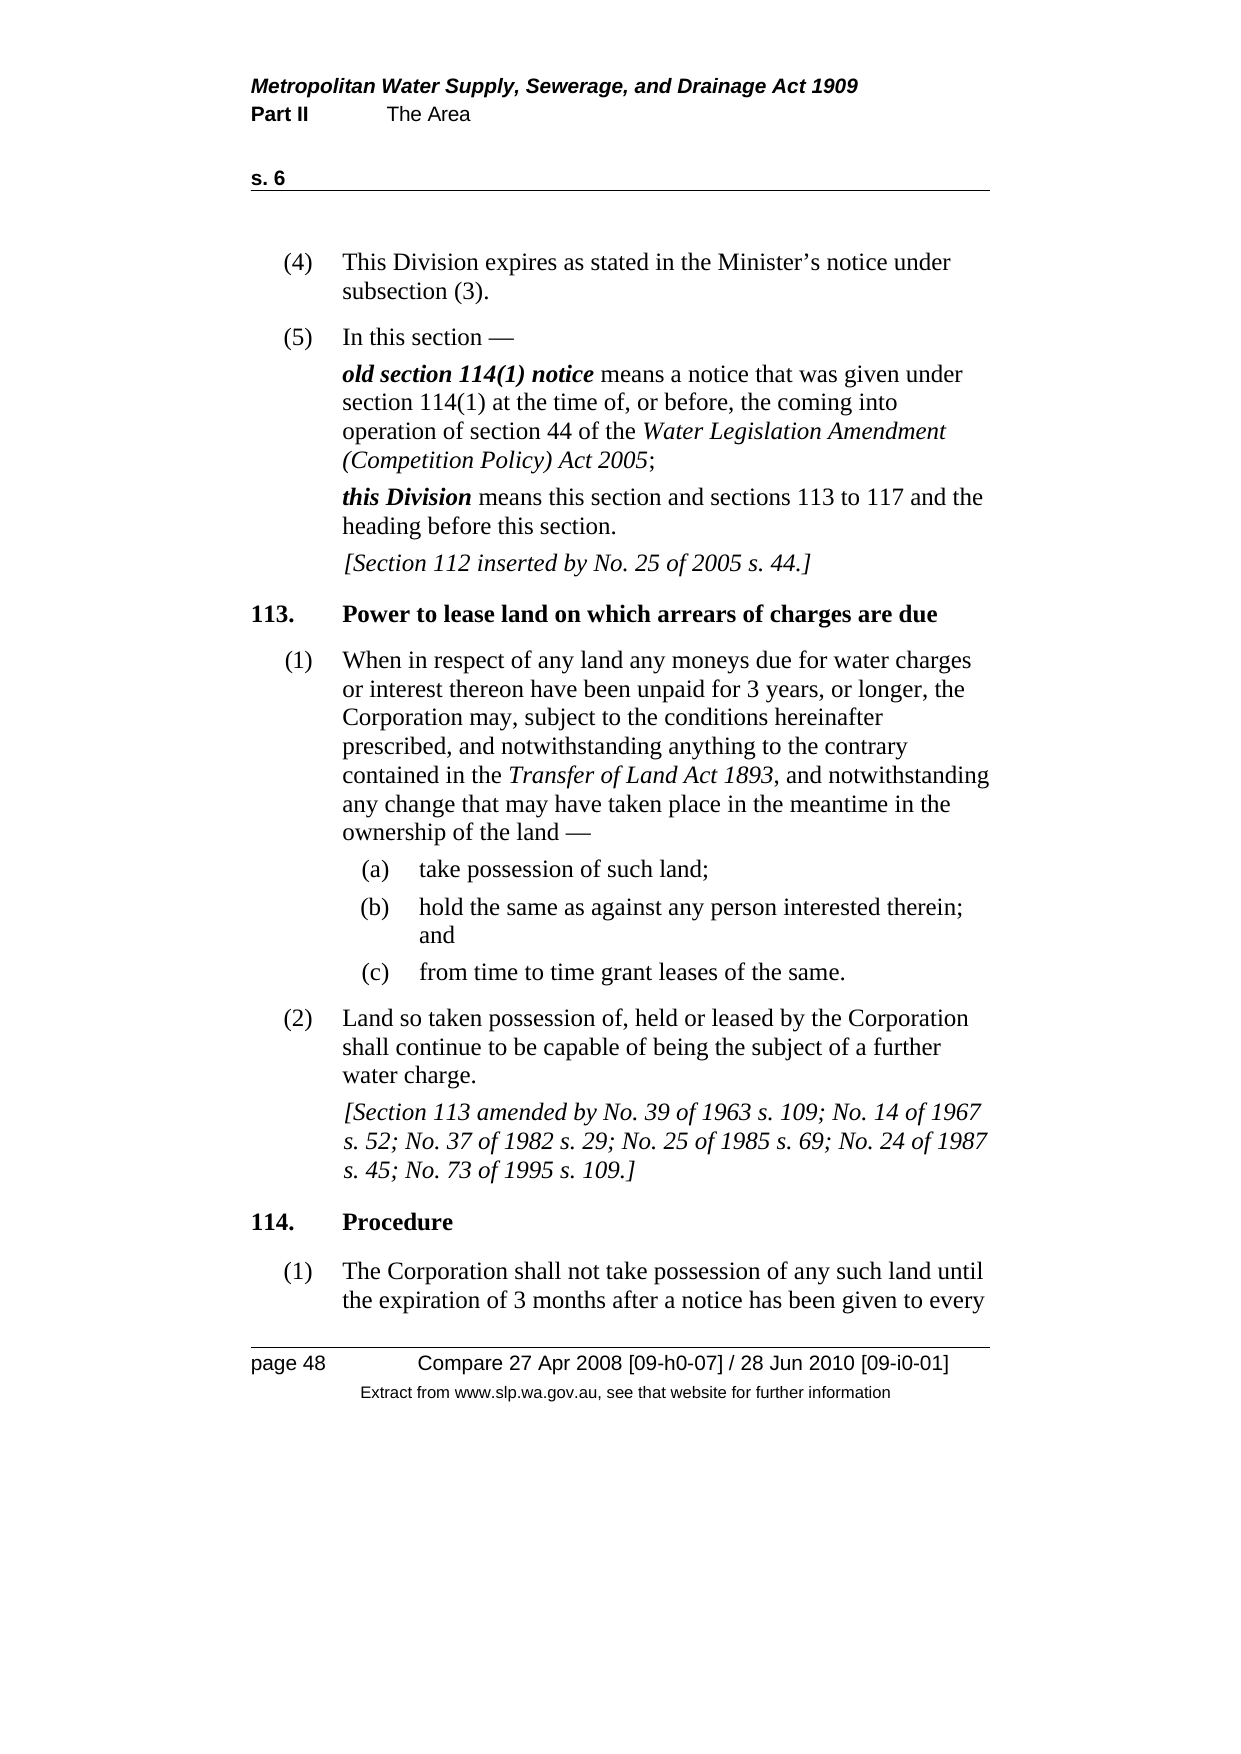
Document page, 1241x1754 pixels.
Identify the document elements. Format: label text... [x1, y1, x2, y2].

text (c) from time to time grant leases of the same. [251, 957, 990, 986]
subtitle 113. Power to lease land on which arrears of charges are due [251, 599, 990, 628]
text (a) take possession of such land; [251, 854, 990, 883]
text (b) hold the same as against any person interested therein; and [251, 892, 990, 949]
subtitle 114. Procedure [251, 1207, 990, 1235]
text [251, 1256, 990, 1314]
text [Section 113 amended by No. 39 of 1963 s. 109; No. 14 of 1967 s. 52; No. 37 of 1982 s. 29; No. 25 of 1985 s. 69; No. 24 of 1987 s. 45; No. 73 of 1995 s. 109.] [251, 1097, 990, 1184]
text this Division means this section and sections 113 to 117 and the heading before this section. [251, 482, 990, 539]
text (2) Land so taken possession of, held or leased by the Corporation shall continue to be capable of being the subject of a further water charge. [251, 1003, 990, 1089]
text old section 114(1) notice means a notice that was given under section 114(1) at the time of, or before, the coming into operation of section 44 of the Water Legislation Amendment (Competition Policy) Act 2005; [251, 359, 990, 474]
text (5) In this section — [251, 322, 990, 350]
text [Section 112 inserted by No. 25 of 2005 s. 44.] [251, 548, 990, 577]
text (4) This Division expires as stated in the Minister’s notice under subsection (3). [251, 247, 990, 305]
text (1) When in respect of any land any moneys due for water charges or interest thereon have been unpaid for 3 years, or longer, the Corporation may, subject to the conditions hereinafter prescribed, and notwithstanding anything to the contrary contained in the Transfer of Land Act 1893, and notwithstanding any change that may have taken place in the meantime in the ownership of the land — [251, 645, 990, 846]
